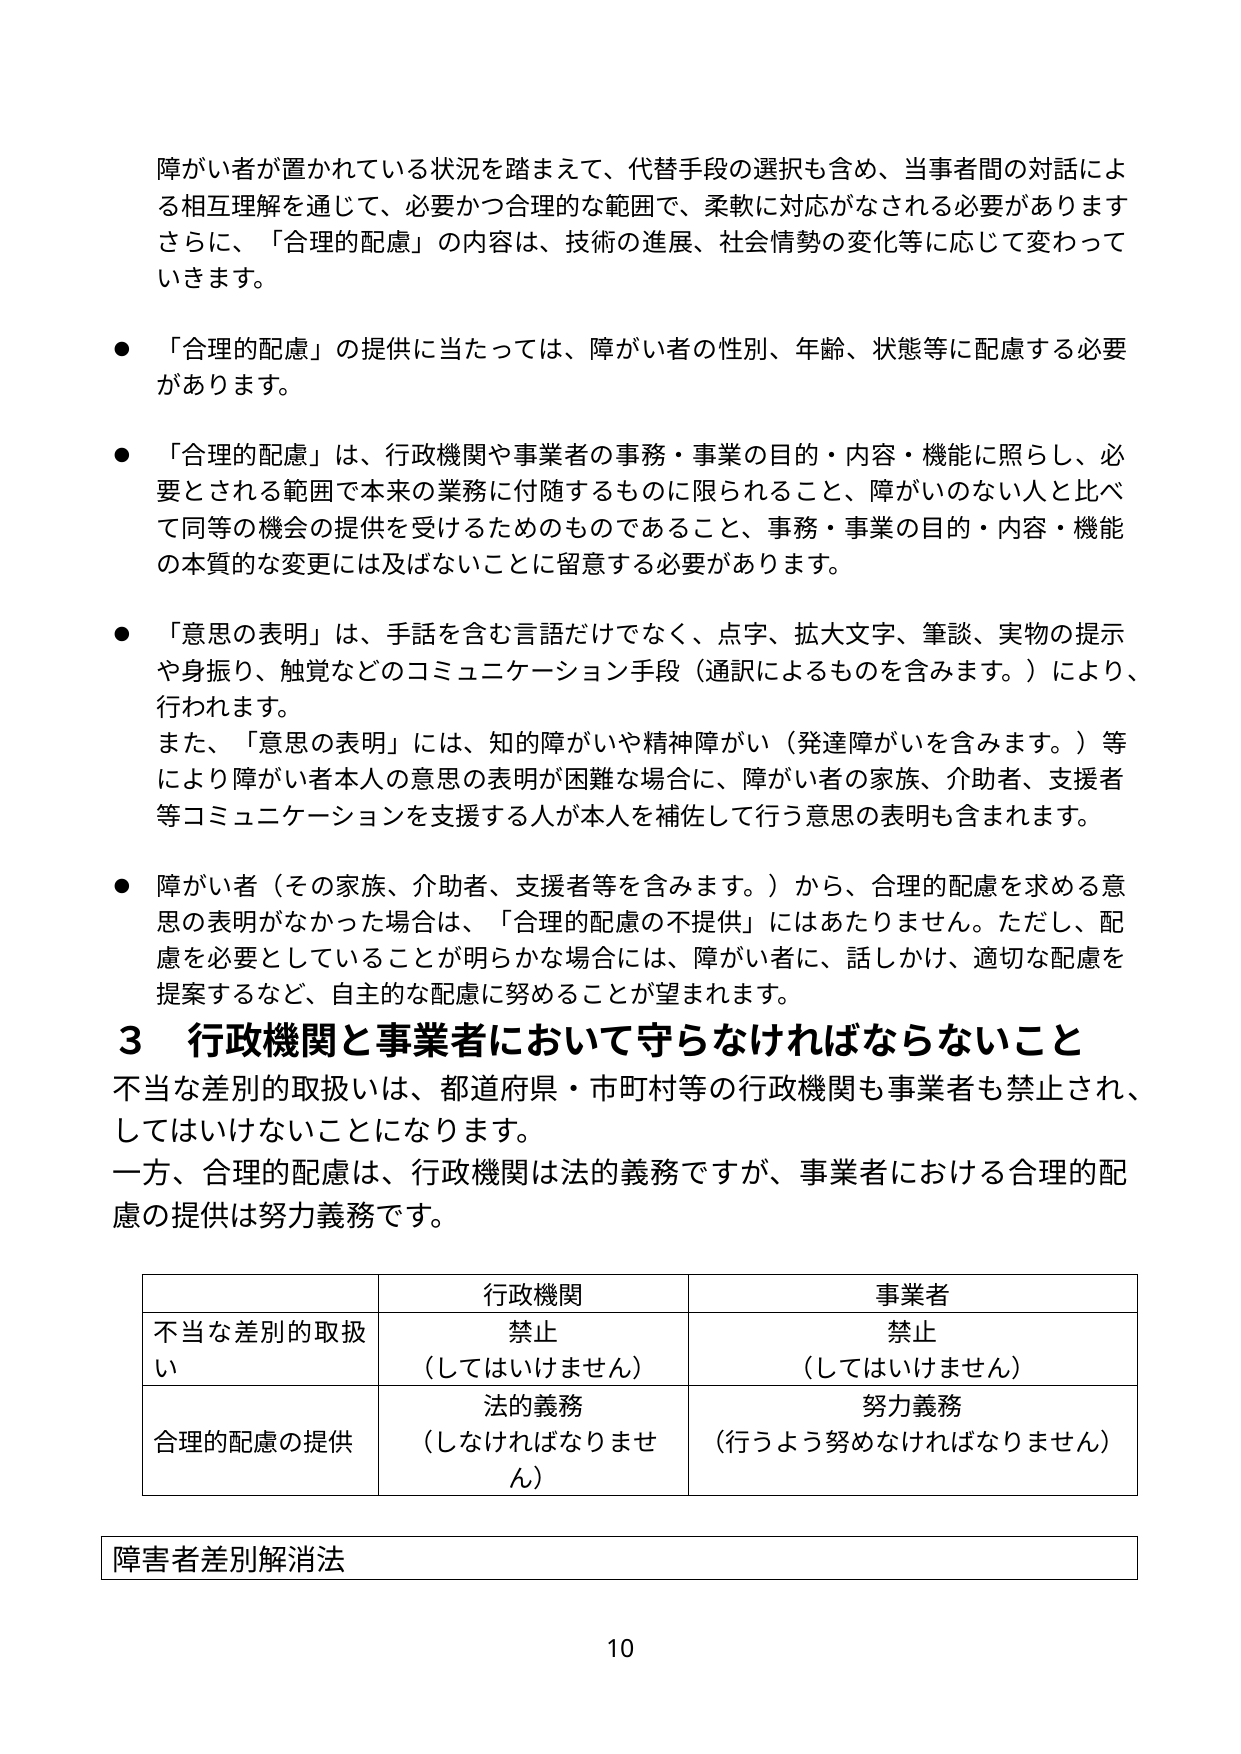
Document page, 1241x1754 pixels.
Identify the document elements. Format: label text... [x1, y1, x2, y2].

table_header 事業者 [689, 1275, 1137, 1312]
list さらに、「合理的配慮」の内容は、技術の進展、社会情勢の変化等に応じて変わっていきます。 [156, 222, 1128, 295]
text 一方、合理的配慮は、行政機関は法的義務ですが、事業者における合理的配慮の提供は努力義務です。 [112, 1150, 1128, 1235]
table_cell 禁止 （してはいけません） [689, 1313, 1137, 1385]
table_cell 禁止 （してはいけません） [379, 1313, 688, 1385]
list 「合理的配慮」の提供に当たっては、障がい者の性別、年齢、状態等に配慮する必要があります。 [112, 329, 1128, 402]
text ３ 行政機関と事業者において守らなければならないこと [112, 1011, 1128, 1066]
list 障がい者が置かれている状況を踏まえて、代替手段の選択も含め、当事者間の対話による相互理解を通じて、必要かつ合理的な範囲で、柔軟に対応がなされる必要があります。 [156, 150, 1128, 222]
list 「合理的配慮」は、行政機関や事業者の事務・事業の目的・内容・機能に照らし、必要とされる範囲で本来の業務に付随するものに限られること、障がいのない人と比べて同等の機会の提供を受けるためのものであること、事務・事業の目的・内容・機能の本質的な変更には及ばないことに留意する必要があります。 [112, 436, 1128, 581]
table_header 行政機関 [379, 1275, 688, 1312]
text 不当な差別的取扱いは、都道府県・市町村等の行政機関も事業者も禁止され、してはいけないことになります。 [112, 1066, 1128, 1150]
list 「意思の表明」は、手話を含む言語だけでなく、点字、拡大文字、筆談、実物の提示や身振り、触覚などのコミュニケーション手段（通訳によるものを含みます。）により、行われます。 [112, 615, 1128, 723]
list 障がい者（その家族、介助者、支援者等を含みます。）から、合理的配慮を求める意思の表明がなかった場合は、「合理的配慮の不提供」にはあたりません。ただし、配慮を必要としていることが明らかな場合には、障がい者に、話しかけ、適切な配慮を提案するなど、自主的な配慮に努めることが望まれます。 [112, 866, 1128, 1011]
list また、「意思の表明」には、知的障がいや精神障がい（発達障がいを含みます。）等により障がい者本人の意思の表明が困難な場合に、障がい者の家族、介助者、支援者等コミュニケーションを支援する人が本人を補佐して行う意思の表明も含まれます。 [156, 723, 1128, 832]
table_cell 努力義務 （行うよう努めなければなりません） [689, 1386, 1137, 1495]
table_cell 合理的配慮の提供 [143, 1386, 378, 1495]
table_header [143, 1275, 378, 1312]
table_cell 不当な差別的取扱い [143, 1313, 378, 1385]
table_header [102, 1537, 1137, 1579]
table_cell 法的義務 （しなければなりません） [379, 1386, 688, 1495]
